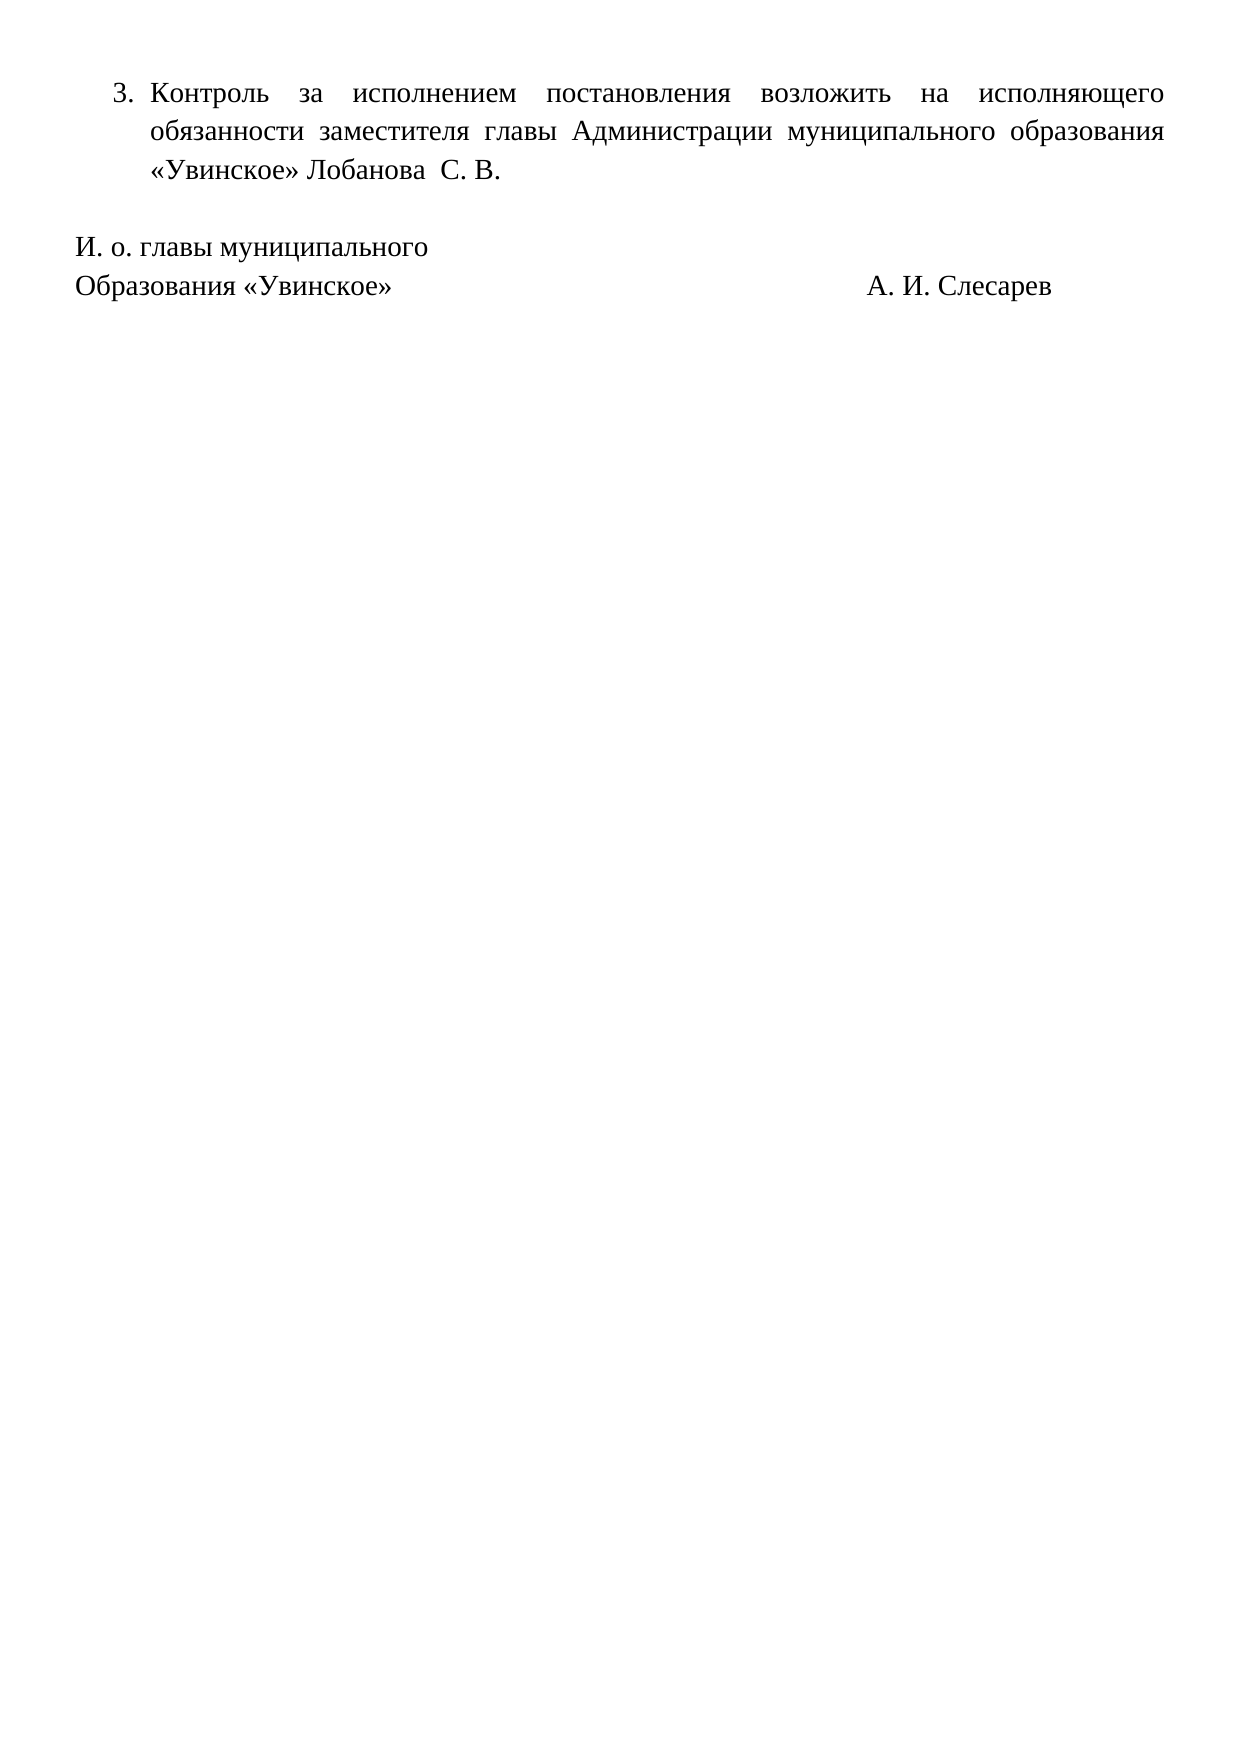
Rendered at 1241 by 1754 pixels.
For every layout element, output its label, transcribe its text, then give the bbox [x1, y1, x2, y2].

list Контроль за исполнением постановления возложить на исполняющего обязанности заместителя главы Администрации муниципального образования «Увинское» Лобанова С. В. [112, 75, 1165, 186]
list Образования «Увинское» А. И. Слесарев [75, 268, 1165, 301]
list И. о. главы муниципального [75, 229, 1165, 263]
